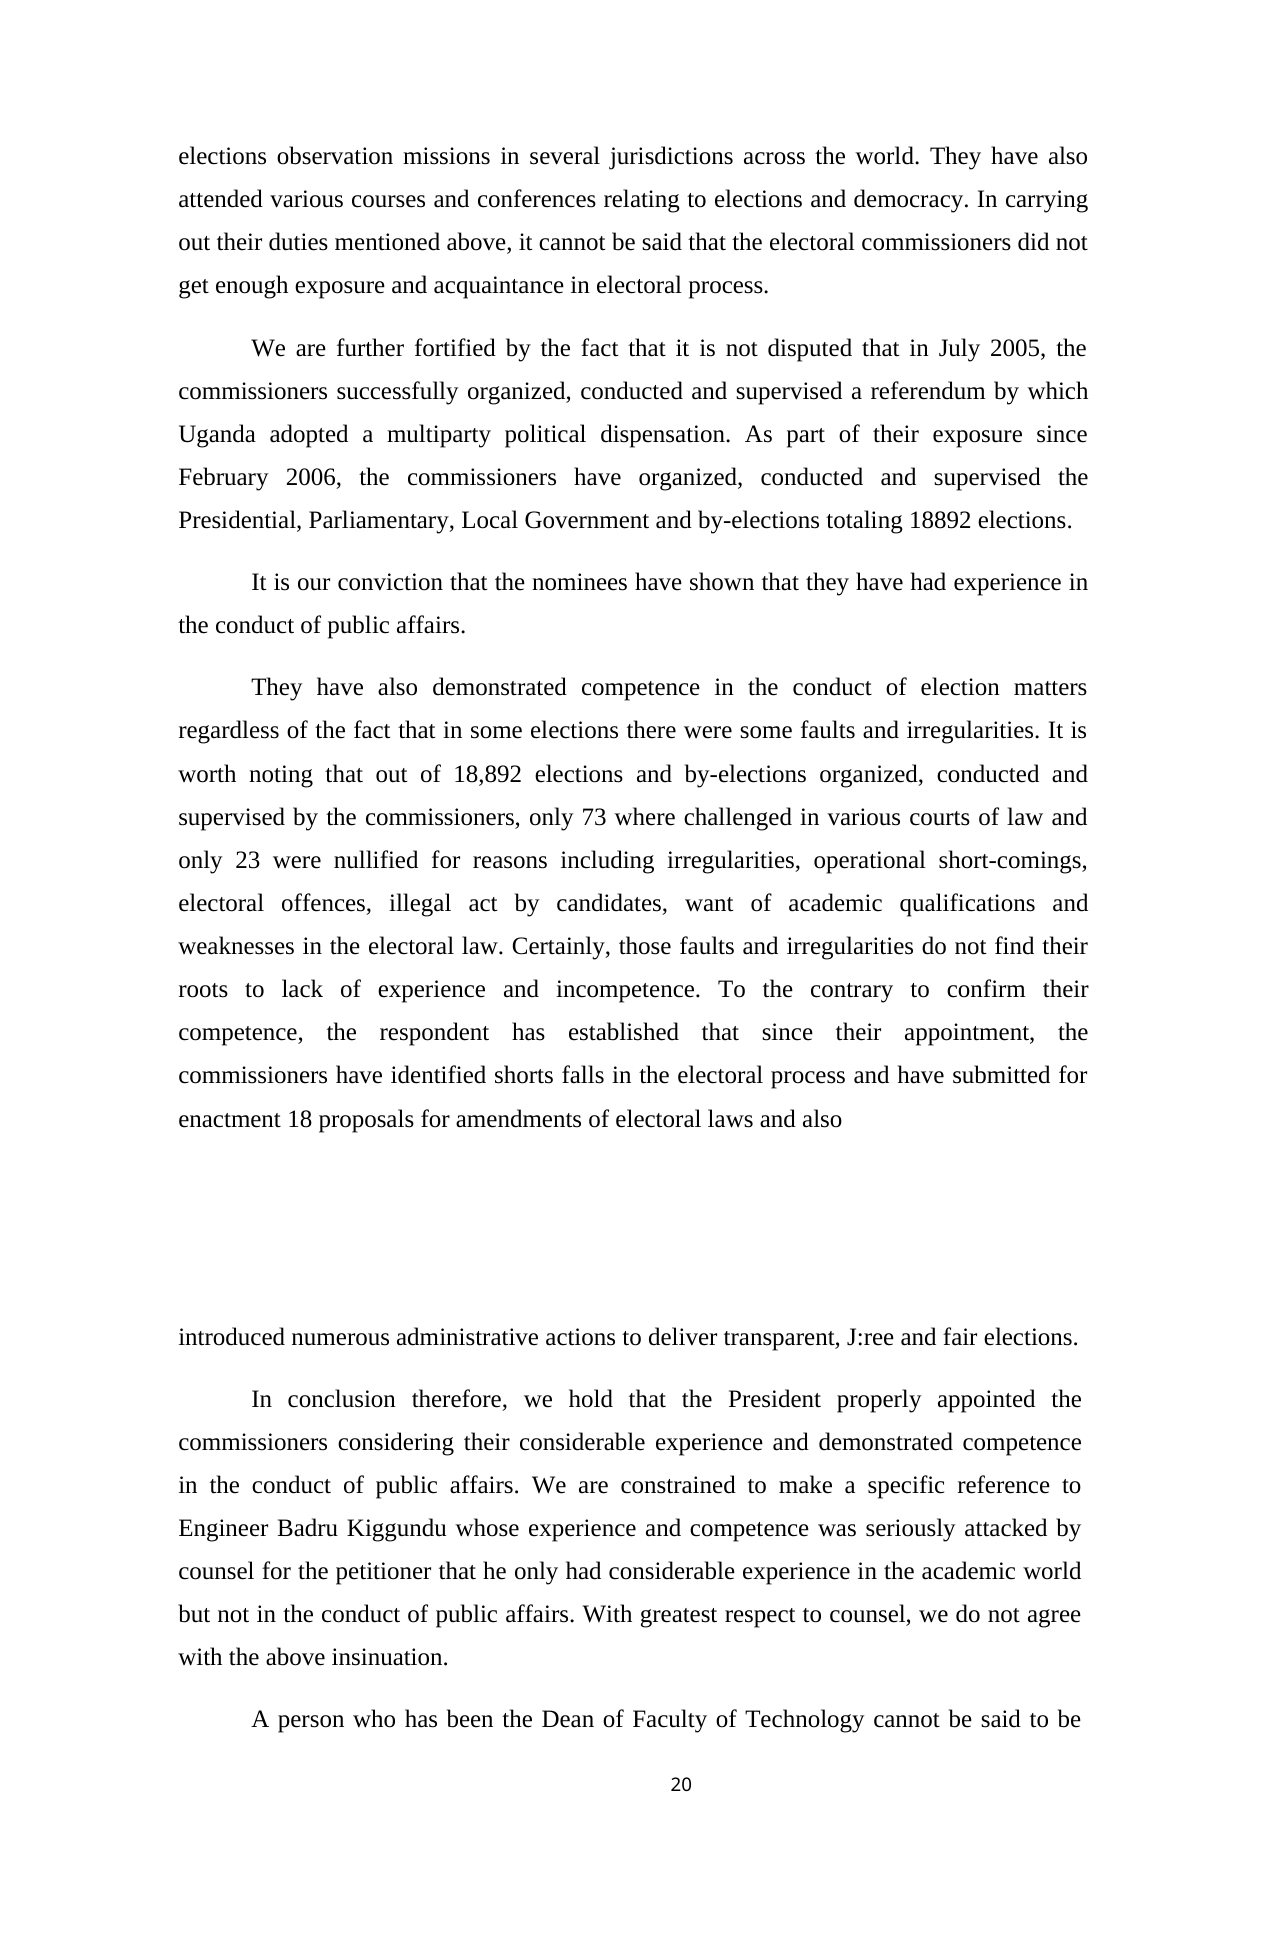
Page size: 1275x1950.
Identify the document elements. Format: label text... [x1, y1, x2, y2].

text elections observation missions in several jurisdictions across the world. They have also attended various courses and conferences relating to elections and democracy. In carrying out their duties mentioned above, it cannot be said that the electoral commissioners did not get enough exposure and acquaintance in electoral process. [178, 141, 1089, 299]
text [178, 1704, 1083, 1733]
text They have also demonstrated competence in the conduct of election matters regardless of the fact that in some elections there were some faults and irregularities. It is worth noting that out of 18,892 elections and by-elections organized, conducted and supervised by the commissioners, only 73 where challenged in various courts of law and only 23 were nullified for reasons including irregularities, operational short-comings, electoral offences, illegal act by candidates, want of academic qualifications and weaknesses in the electoral law. Certainly, those faults and irregularities do not find their roots to lack of experience and incompetence. To the contrary to confirm their competence, the respondent has established that since their appointment, the commissioners have identified shorts falls in the electoral process and have submitted for enactment 18 proposals for amendments of electoral laws and also [178, 672, 1089, 1132]
text introduced numerous administrative actions to deliver transparent, J:ree and fair elections. [178, 1322, 1083, 1351]
text We are further fortified by the fact that it is not disputed that in July 2005, the commissioners successfully organized, conducted and supervised a referendum by which Uganda adopted a multiparty political dispensation. As part of their exposure since February 2006, the commissioners have organized, conducted and supervised the Presidential, Parliamentary, Local Government and by-elections totaling 18892 elections. [178, 333, 1089, 534]
text It is our conviction that the nominees have shown that they have had experience in the conduct of public affairs. [178, 567, 1089, 639]
text In conclusion therefore, we hold that the President properly appointed the commissioners considering their considerable experience and demonstrated competence in the conduct of public affairs. We are constrained to make a specific reference to Engineer Badru Kiggundu whose experience and competence was seriously attacked by counsel for the petitioner that he only had considerable experience in the academic world but not in the conduct of public affairs. With greatest respect to counsel, we do not agree with the above insinuation. [178, 1384, 1083, 1671]
